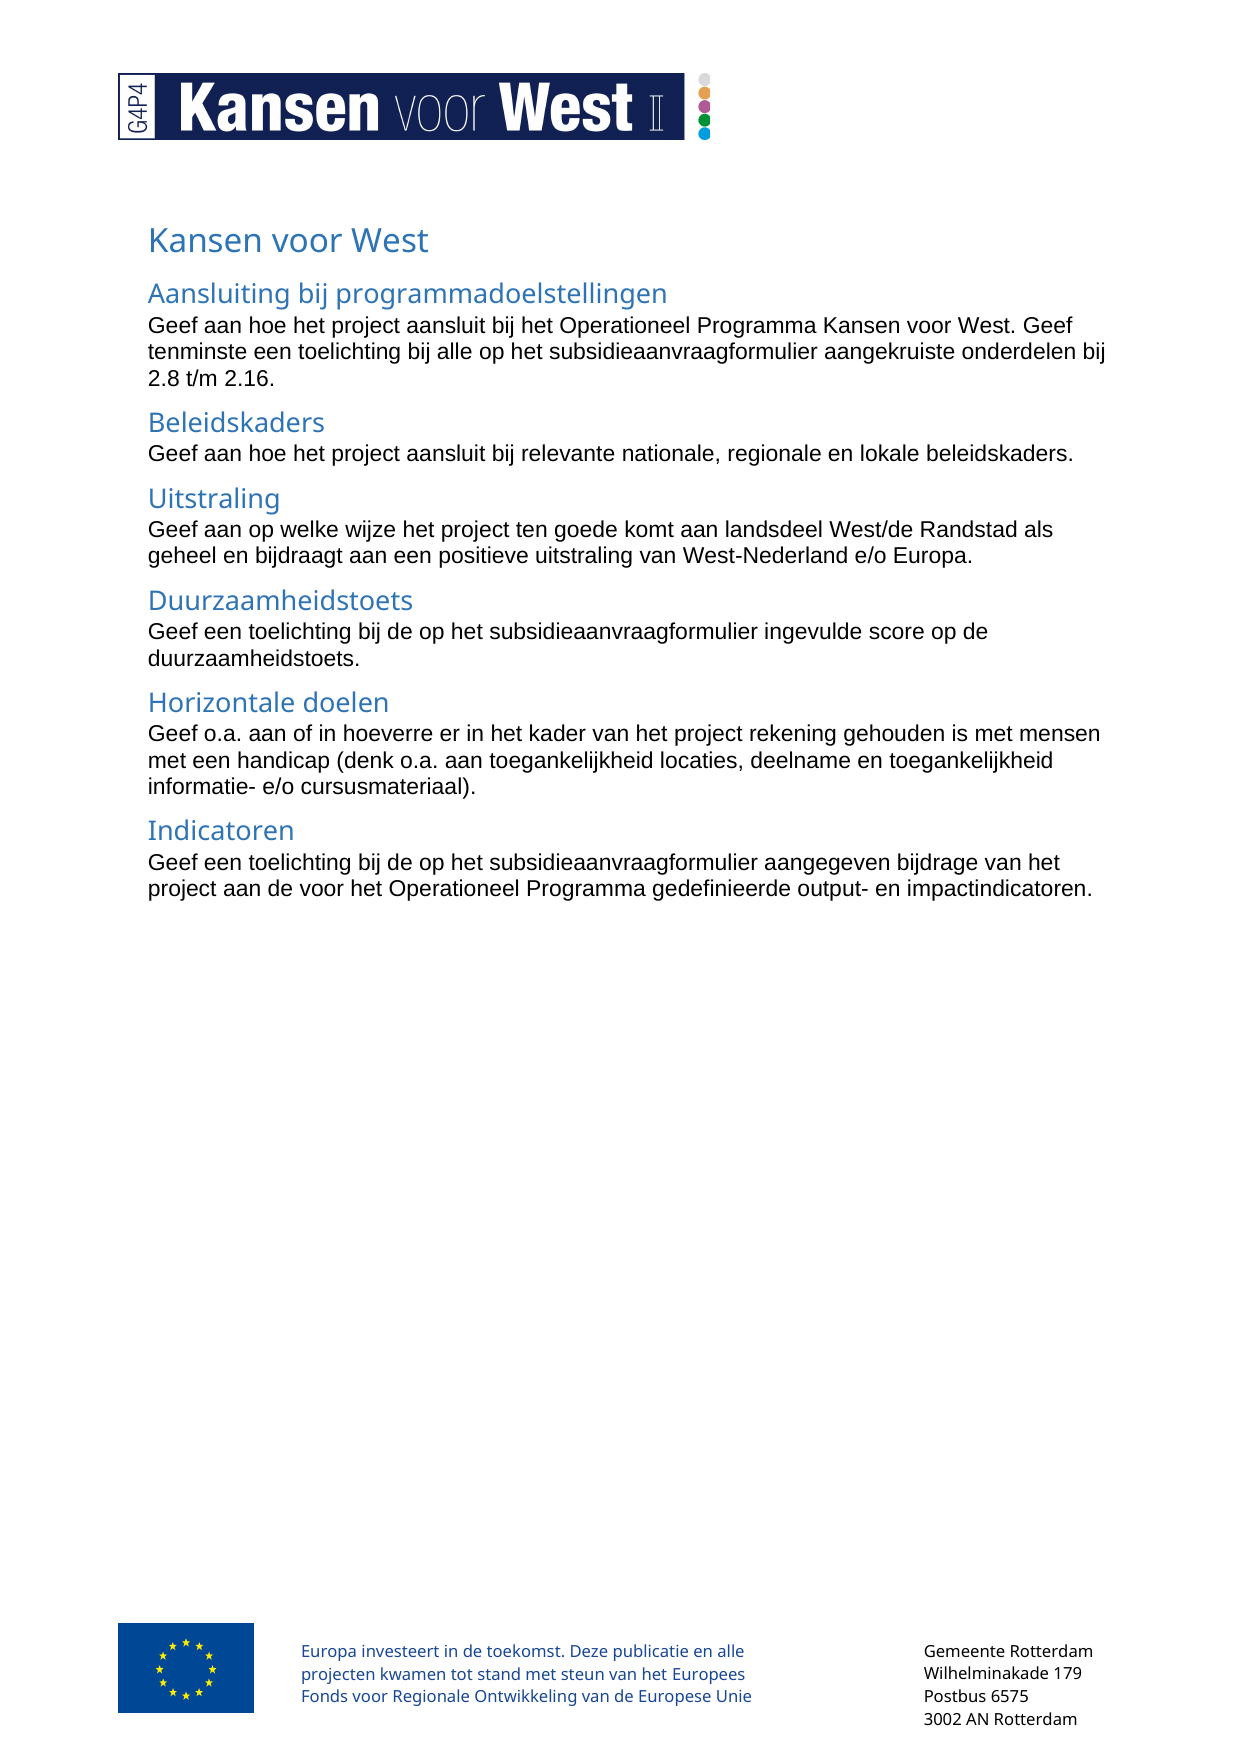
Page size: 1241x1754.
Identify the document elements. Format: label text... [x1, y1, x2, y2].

picture [118, 1623, 254, 1713]
subtitle Beleidskaders [148, 403, 1123, 440]
text Geef een toelichting bij de op het subsidieaanvraagformulier aangegeven bijdrage van het project aan de voor het Operationeel Programma gedefinieerde output- en impactindicatoren. [148, 849, 1123, 901]
text Geef aan hoe het project aansluit bij relevante nationale, regionale en lokale beleidskaders. [148, 440, 1123, 467]
subtitle Indicatoren [148, 812, 1123, 849]
text Geef o.a. aan of in hoeverre er in het kader van het project rekening gehouden is met mensen met een handicap (denk o.a. aan toegankelijkheid locaties, deelname en toegankelijkheid informatie- e/o cursusmateriaal). [148, 720, 1123, 799]
subtitle Uitstraling [148, 479, 1123, 516]
text Geef een toelichting bij de op het subsidieaanvraagformulier ingevulde score op de duurzaamheidstoets. [148, 618, 1123, 671]
subtitle Aansluiting bij programmadoelstellingen [148, 275, 1123, 312]
picture [118, 73, 711, 140]
text Geef aan op welke wijze het project ten goede komt aan landsdeel West/de Randstad als geheel en bijdraagt aan een positieve uitstraling van West-Nederland e/o Europa. [148, 516, 1123, 569]
subtitle Duurzaamheidstoets [148, 581, 1123, 618]
subtitle Kansen voor West [148, 217, 1123, 262]
subtitle Horizontale doelen [148, 683, 1123, 720]
text Geef aan hoe het project aansluit bij het Operationeel Programma Kansen voor West. Geef tenminste een toelichting bij alle op het subsidieaanvraagformulier aangekruiste onderdelen bij 2.8 t/m 2.16. [148, 312, 1123, 391]
